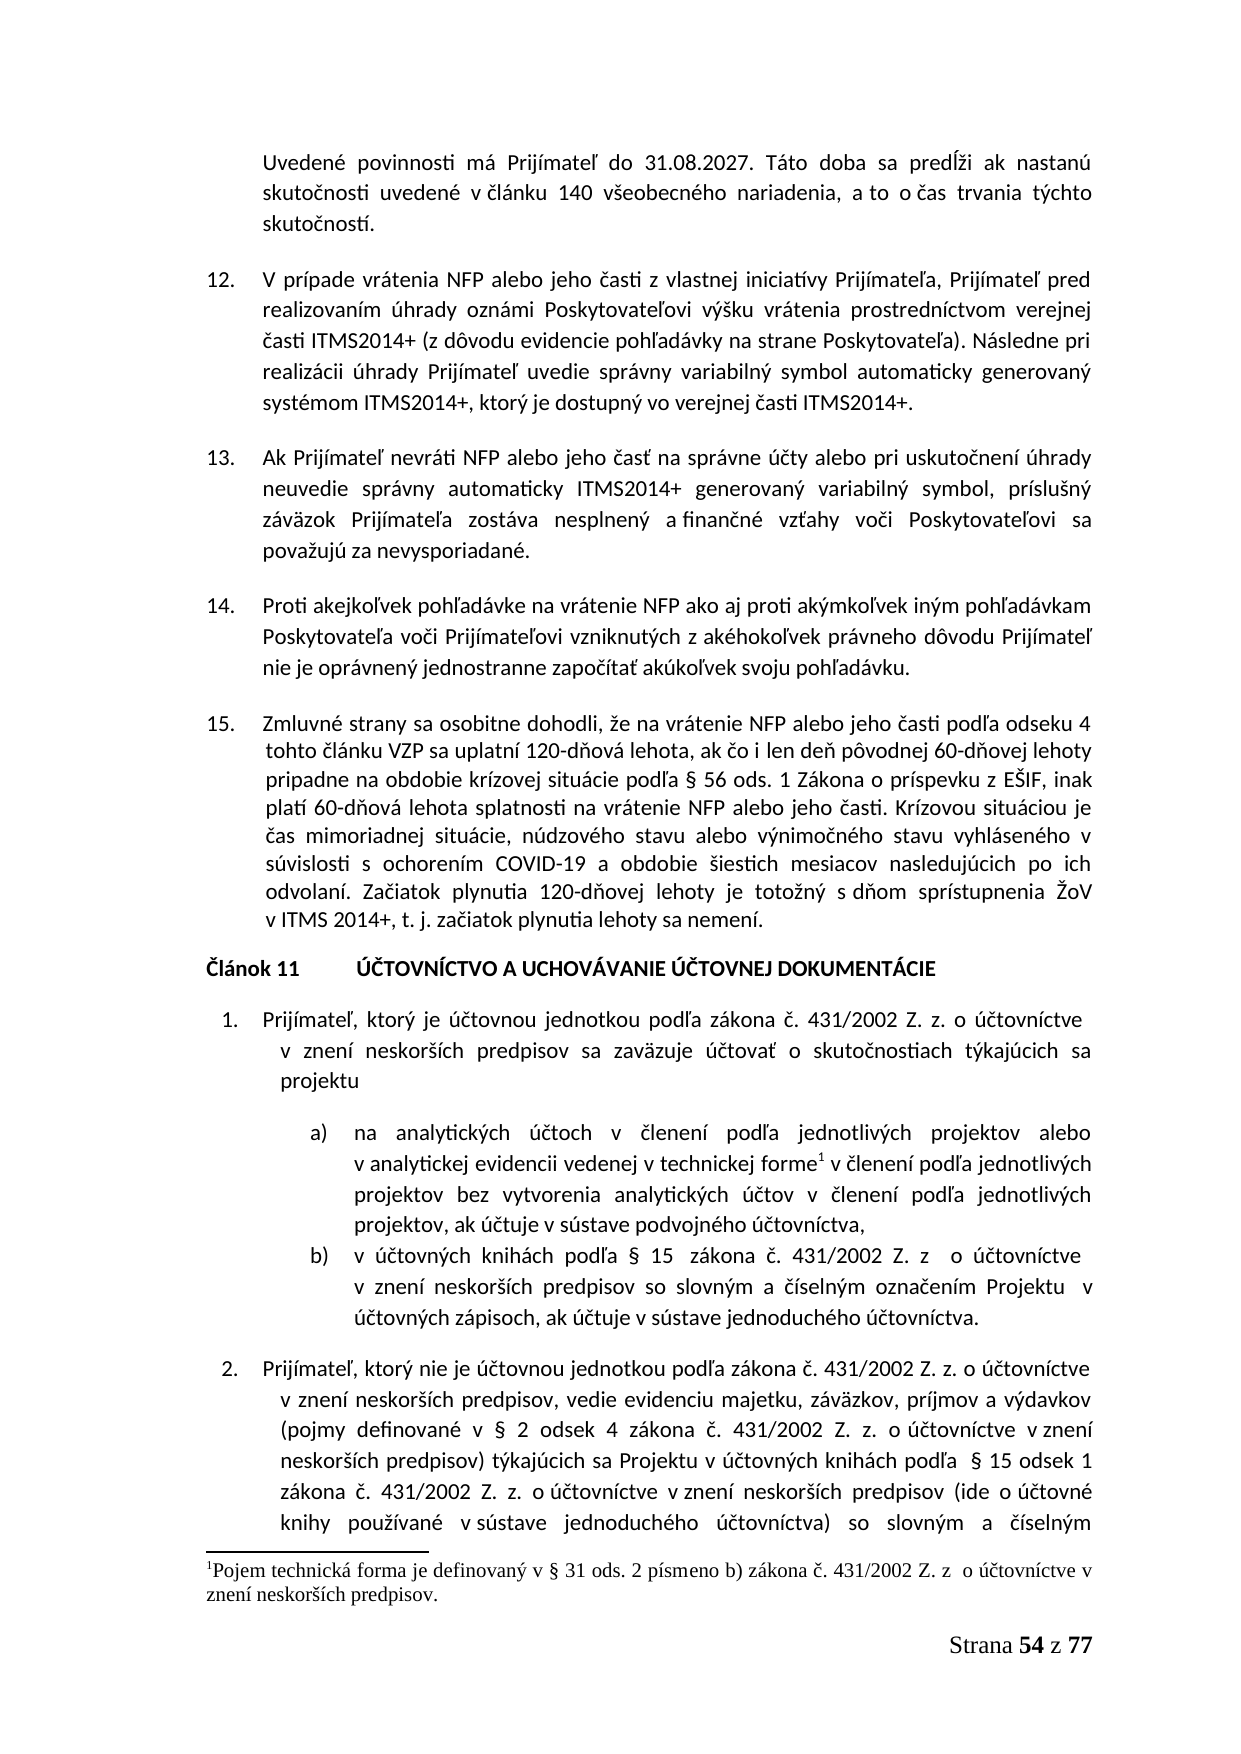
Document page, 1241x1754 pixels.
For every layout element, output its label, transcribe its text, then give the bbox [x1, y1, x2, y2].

list Proti akejkoľvek pohľadávke na vrátenie NFP ako aj proti akýmkoľvek iným pohľadávkam Poskytovateľa voči Prijímateľovi vzniknutých z akéhokoľvek právneho dôvodu Prijímateľ nie je oprávnený jednostranne započítať akúkoľvek svoju pohľadávku. [206, 591, 1092, 681]
list na analytických účtoch v členení podľa jednotlivých projektov alebo v analytickej evidencii vedenej v technickej forme v členení podľa jednotlivých projektov bez vytvorenia analytických účtov v členení podľa jednotlivých projektov, ak účtuje v sústave podvojného účtovníctva, [310, 1118, 1092, 1238]
list Zmluvné strany sa osobitne dohodli, že na vrátenie NFP alebo jeho časti podľa odseku 4 tohto článku VZP sa uplatní 120-dňová lehota, ak čo i len deň pôvodnej 60-dňovej lehoty pripadne na obdobie krízovej situácie podľa § 56 ods. 1 Zákona o príspevku z EŠIF, inak platí 60-dňová lehota splatnosti na vrátenie NFP alebo jeho časti. Krízovou situáciou je čas mimoriadnej situácie, núdzového stavu alebo výnimočného stavu vyhláseného v súvislosti s ochorením COVID-19 a obdobie šiestich mesiacov nasledujúcich po ich odvolaní. Začiatok plynutia 120-dňovej lehoty je totožný s dňom sprístupnenia ŽoV v ITMS 2014+, t. j. začiatok plynutia lehoty sa nemení. [206, 709, 1092, 933]
list Ak Prijímateľ nevráti NFP alebo jeho časť na správne účty alebo pri uskutočnení úhrady neuvedie správny automaticky ITMS2014+ generovaný variabilný symbol, príslušný záväzok Prijímateľa zostáva nesplnený a finančné vzťahy voči Poskytovateľovi sa považujú za nevysporiadané. [206, 443, 1092, 564]
list v účtovných knihách podľa § 15 zákona č. 431/2002 Z. z o účtovníctve v znení neskorších predpisov so slovným a číselným označením Projektu v účtovných zápisoch, ak účtuje v sústave jednoduchého účtovníctva. [310, 1241, 1092, 1331]
list V prípade vrátenia NFP alebo jeho časti z vlastnej iniciatívy Prijímateľa, Prijímateľ pred realizovaním úhrady oznámi Poskytovateľovi výšku vrátenia prostredníctvom verejnej časti ITMS2014+ (z dôvodu evidencie pohľadávky na strane Poskytovateľa). Následne pri realizácii úhrady Prijímateľ uvedie správny variabilný symbol automaticky generovaný systémom ITMS2014+, ktorý je dostupný vo verejnej časti ITMS2014+. [206, 265, 1092, 416]
text Uvedené povinnosti má Prijímateľ do 31.08.2027. Táto doba sa predĺži ak nastanú skutočnosti uvedené v článku 140 všeobecného nariadenia, a to o čas trvania týchto skutočností. [262, 148, 1092, 237]
text Článok 11 ÚČTOVNÍCTVO A UCHOVÁVANIE ÚČTOVNEJ DOKUMENTÁCIE [206, 954, 1092, 982]
list Prijímateľ, ktorý je účtovnou jednotkou podľa zákona č. 431/2002 Z. z. o účtovníctve v znení neskorších predpisov sa zaväzuje účtovať o skutočnostiach týkajúcich sa projektu [221, 1005, 1092, 1095]
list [221, 1354, 1092, 1536]
